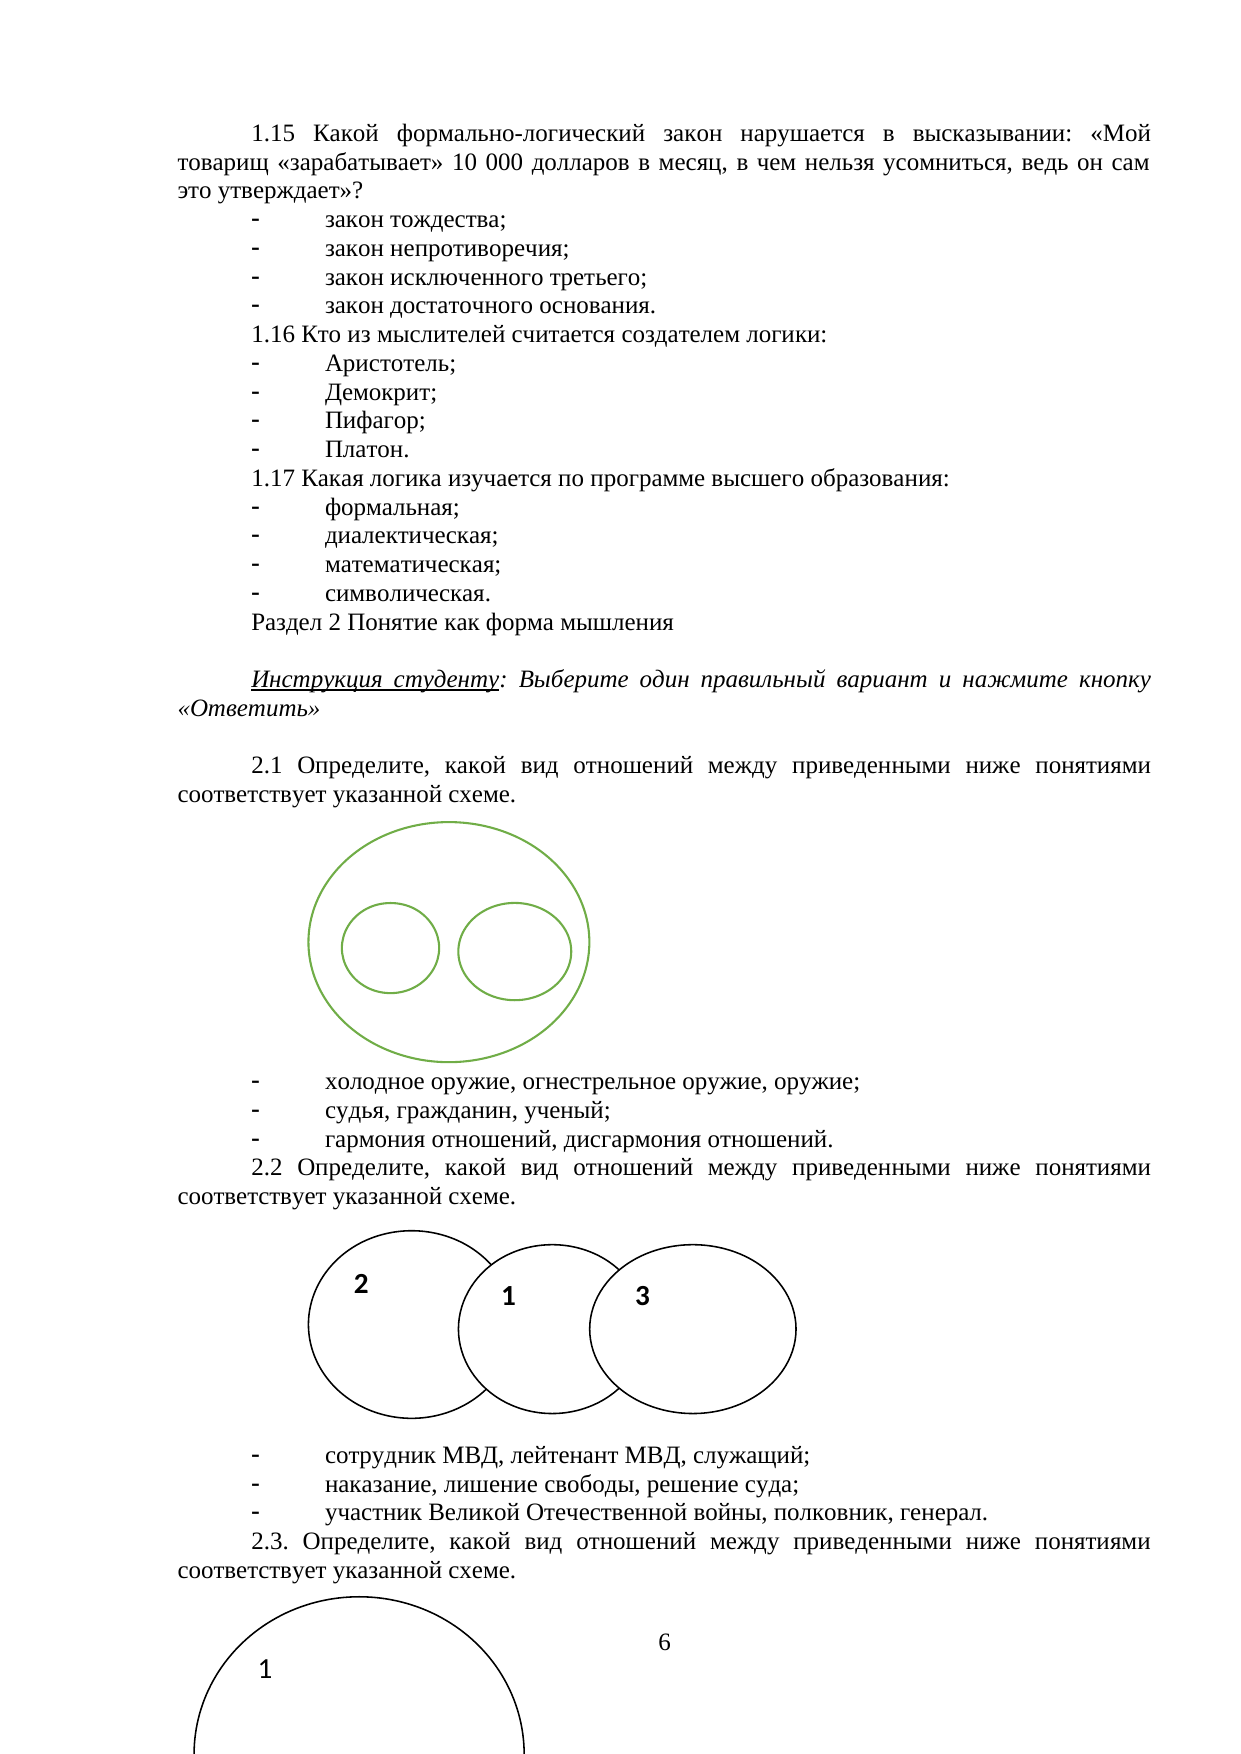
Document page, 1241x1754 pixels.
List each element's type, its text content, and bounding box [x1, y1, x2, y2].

list Платон. [177, 434, 1152, 463]
list гармония отношений, дисгармония отношений. [177, 1124, 1152, 1152]
text 2.3. Определите, какой вид отношений между приведенными ниже понятиями соответствует указанной схеме. [177, 1526, 1152, 1584]
list участник Великой Отечественной войны, полковник, генерал. [177, 1497, 1152, 1526]
text Инструкция студенту: Выберите один правильный вариант и нажмите кнопку «Ответить» [177, 664, 1152, 722]
list формальная; [177, 492, 1152, 521]
list диалектическая; [177, 521, 1152, 549]
list холодное оружие, огнестрельное оружие, оружие; [177, 1066, 1152, 1095]
text 2.1 Определите, какой вид отношений между приведенными ниже понятиями соответствует указанной схеме. [177, 751, 1152, 808]
list символическая. [177, 578, 1152, 607]
list Пифагор; [177, 406, 1152, 434]
list закон тождества; [177, 204, 1152, 233]
list сотрудник МВД, лейтенант МВД, служащий; [177, 1440, 1152, 1469]
text 1.17 Какая логика изучается по программе высшего образования: [177, 463, 1152, 492]
list наказание, лишение свободы, решение суда; [177, 1469, 1152, 1497]
text 1.15 Какой формально-логический закон нарушается в высказывании: «Мой товарищ «зарабатывает» 10 000 долларов в месяц, в чем нельзя усомниться, ведь он сам это утверждает»? [177, 118, 1152, 204]
list Аристотель; [177, 348, 1152, 377]
text 2.2 Определите, какой вид отношений между приведенными ниже понятиями соответствует указанной схеме. [177, 1152, 1152, 1210]
list судья, гражданин, ученый; [177, 1095, 1152, 1124]
list закон исключенного третьего; [177, 262, 1152, 291]
text 1.16 Кто из мыслителей считается создателем логики: [177, 319, 1152, 348]
list закон достаточного основания. [177, 291, 1152, 319]
list математическая; [177, 549, 1152, 578]
list закон непротиворечия; [177, 233, 1152, 262]
text Раздел 2 Понятие как форма мышления [177, 607, 1152, 636]
list Демокрит; [177, 377, 1152, 406]
